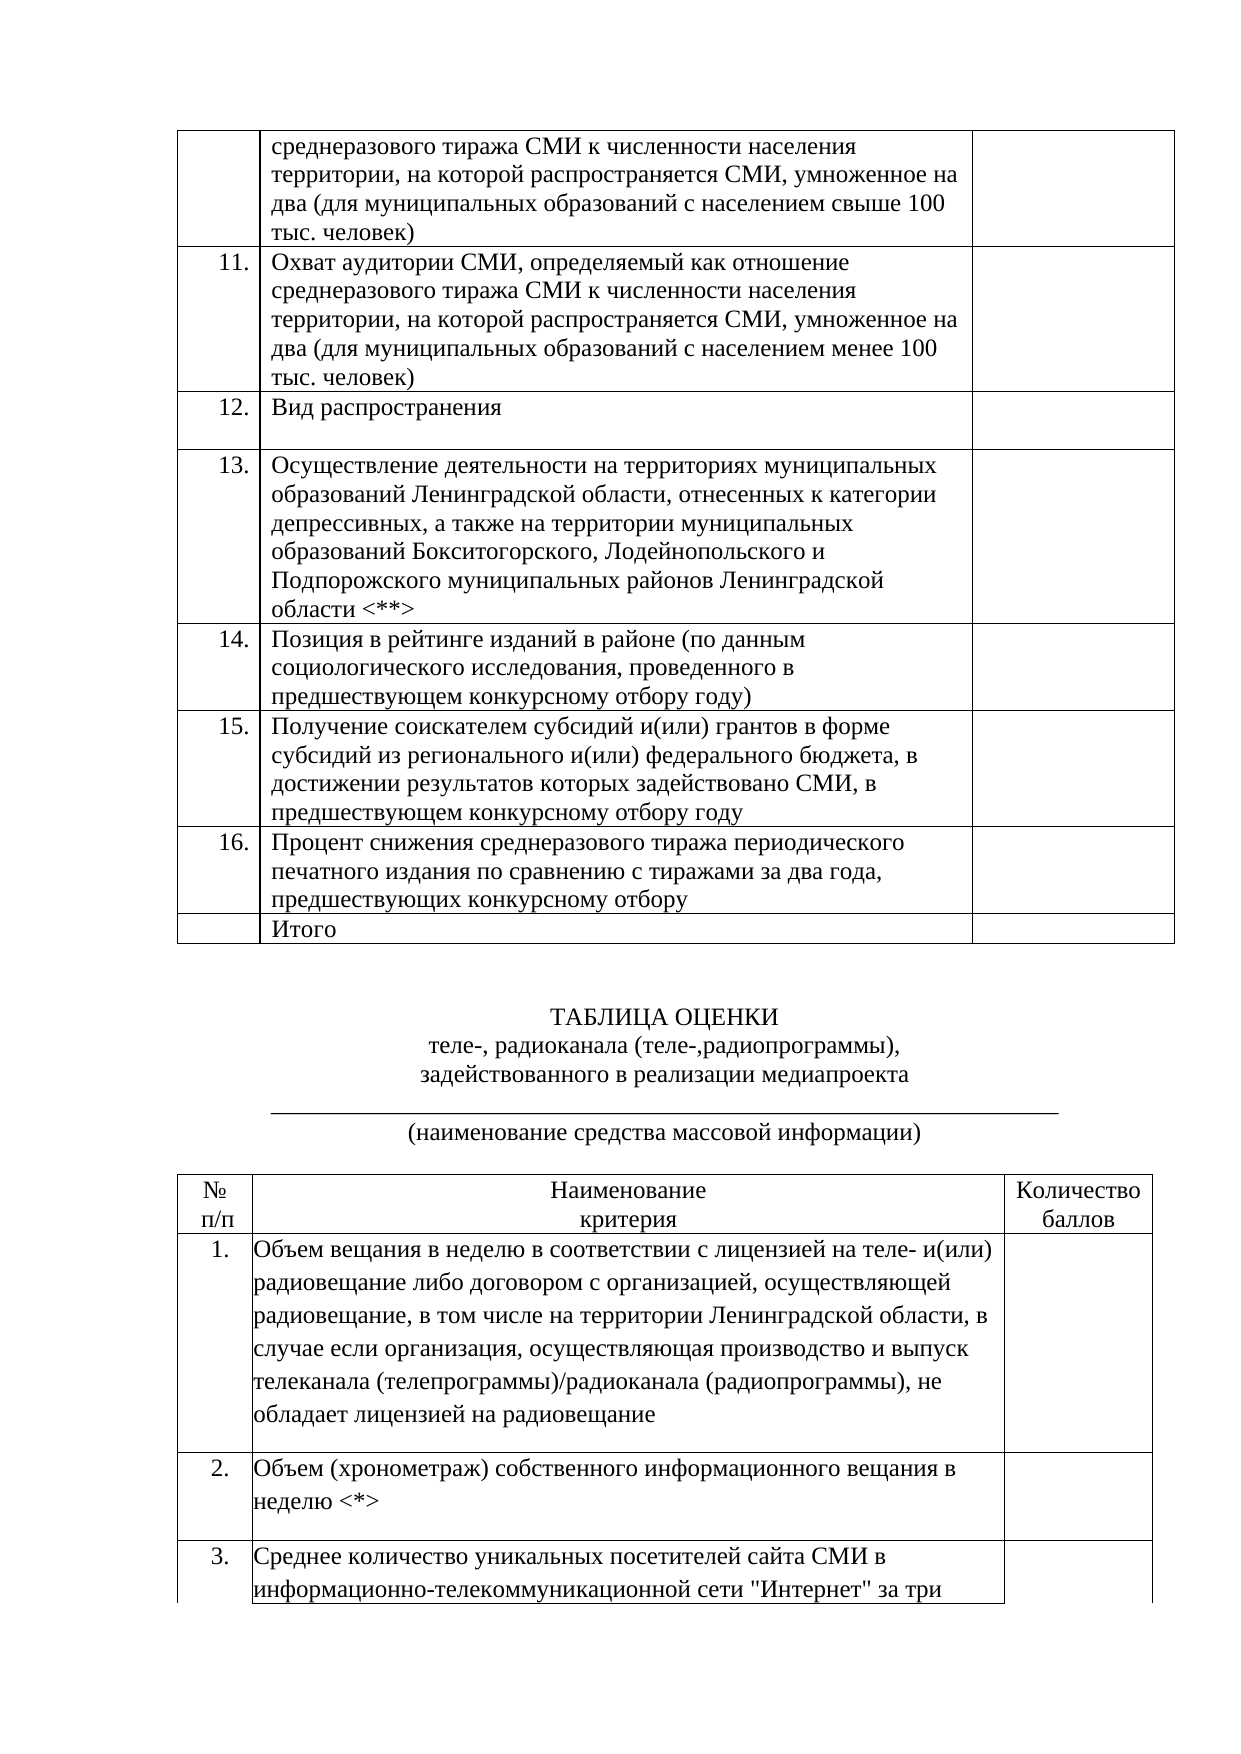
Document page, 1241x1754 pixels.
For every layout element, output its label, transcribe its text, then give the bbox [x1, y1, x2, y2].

table_cell [178, 247, 259, 391]
table_cell Позиция в рейтинге изданий в районе (по данным социологического исследования, проведенного в предшествующем конкурсному отбору году) [261, 624, 972, 710]
table_cell [178, 1453, 252, 1540]
table_cell [973, 247, 1174, 391]
table_cell Объем (хронометраж) собственного информационного вещания в неделю <*> [253, 1453, 1004, 1540]
table_cell Получение соискателем субсидий и(или) грантов в форме субсидий из регионального и(или) федерального бюджета, в достижении результатов которых задействовано СМИ, в предшествующем конкурсному отбору году [261, 711, 972, 826]
table_cell Вид распространения [261, 392, 972, 449]
table_cell [1005, 1234, 1152, 1452]
text ТАБЛИЦА ОЦЕНКИ [177, 973, 1152, 1030]
table_cell [973, 827, 1174, 913]
table_cell [178, 450, 259, 623]
table_cell Объем вещания в неделю в соответствии с лицензией на теле- и(или) радиовещание либо договором с организацией, осуществляющей радиовещание, в том числе на территории Ленинградской области, в случае если организация, осуществляющая производство и выпуск телеканала (телепрограммы)/радиоканала (радиопрограммы), не обладает лицензией на радиовещание [253, 1234, 1004, 1452]
table_cell [178, 392, 259, 449]
table_cell [178, 914, 259, 943]
table_cell [178, 624, 259, 710]
table_cell [1005, 1541, 1152, 1603]
text (наименование средства массовой информации) [177, 1117, 1152, 1145]
table_cell [973, 131, 1174, 246]
table_header Наименование критерия [253, 1175, 1004, 1233]
text теле-, радиоканала (теле-,радиопрограммы), [177, 1030, 1152, 1059]
table_cell [973, 450, 1174, 623]
table_cell Итого [261, 914, 972, 943]
table_header Количество баллов [1005, 1175, 1152, 1233]
table_cell [973, 711, 1174, 826]
table_cell [178, 827, 259, 913]
table_cell [973, 392, 1174, 449]
table_cell Процент снижения среднеразового тиража периодического печатного издания по сравнению с тиражами за два года, предшествующих конкурсному отбору [261, 827, 972, 913]
table_cell [1005, 1453, 1152, 1540]
table_cell [178, 131, 259, 246]
table_cell [178, 1234, 252, 1452]
table_cell [973, 624, 1174, 710]
table_cell [973, 914, 1174, 943]
text задействованного в реализации медиапроекта [177, 1059, 1152, 1088]
table_cell Осуществление деятельности на территориях муниципальных образований Ленинградской области, отнесенных к категории депрессивных, а также на территории муниципальных образований Бокситогорского, Лодейнопольского и Подпорожского муниципальных районов Ленинградской области <**> [261, 450, 972, 623]
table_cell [253, 1541, 1004, 1603]
table_cell [178, 1541, 252, 1603]
table_header № п/п [178, 1175, 252, 1233]
table_cell Охват аудитории СМИ, определяемый как отношение среднеразового тиража СМИ к численности населения территории, на которой распространяется СМИ, умноженное на два (для муниципальных образований с населением менее 100 тыс. человек) [261, 247, 972, 391]
table_cell [178, 711, 259, 826]
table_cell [261, 131, 972, 246]
text _______________________________________________________________ [177, 1088, 1152, 1117]
